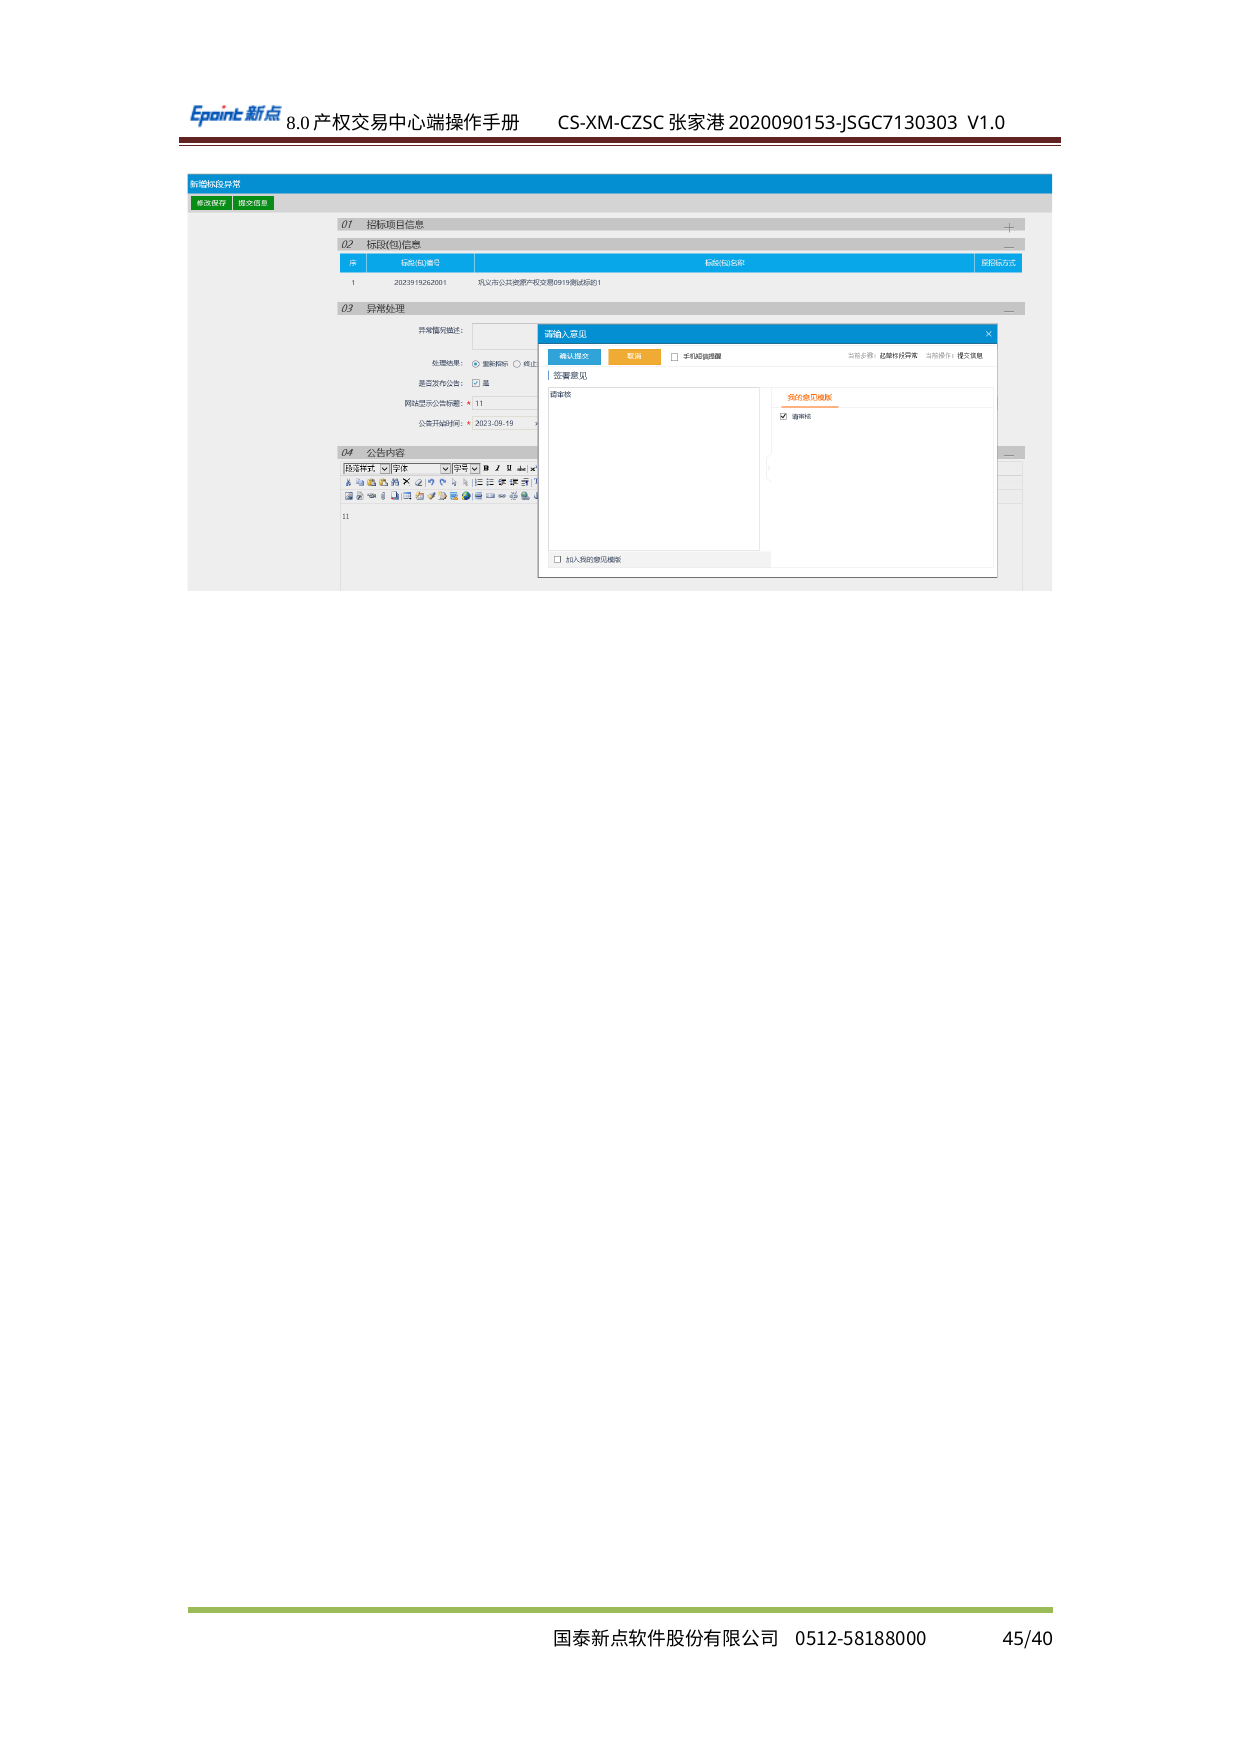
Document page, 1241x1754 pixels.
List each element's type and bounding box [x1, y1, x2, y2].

picture [187, 90, 287, 130]
picture [187, 194, 1053, 591]
